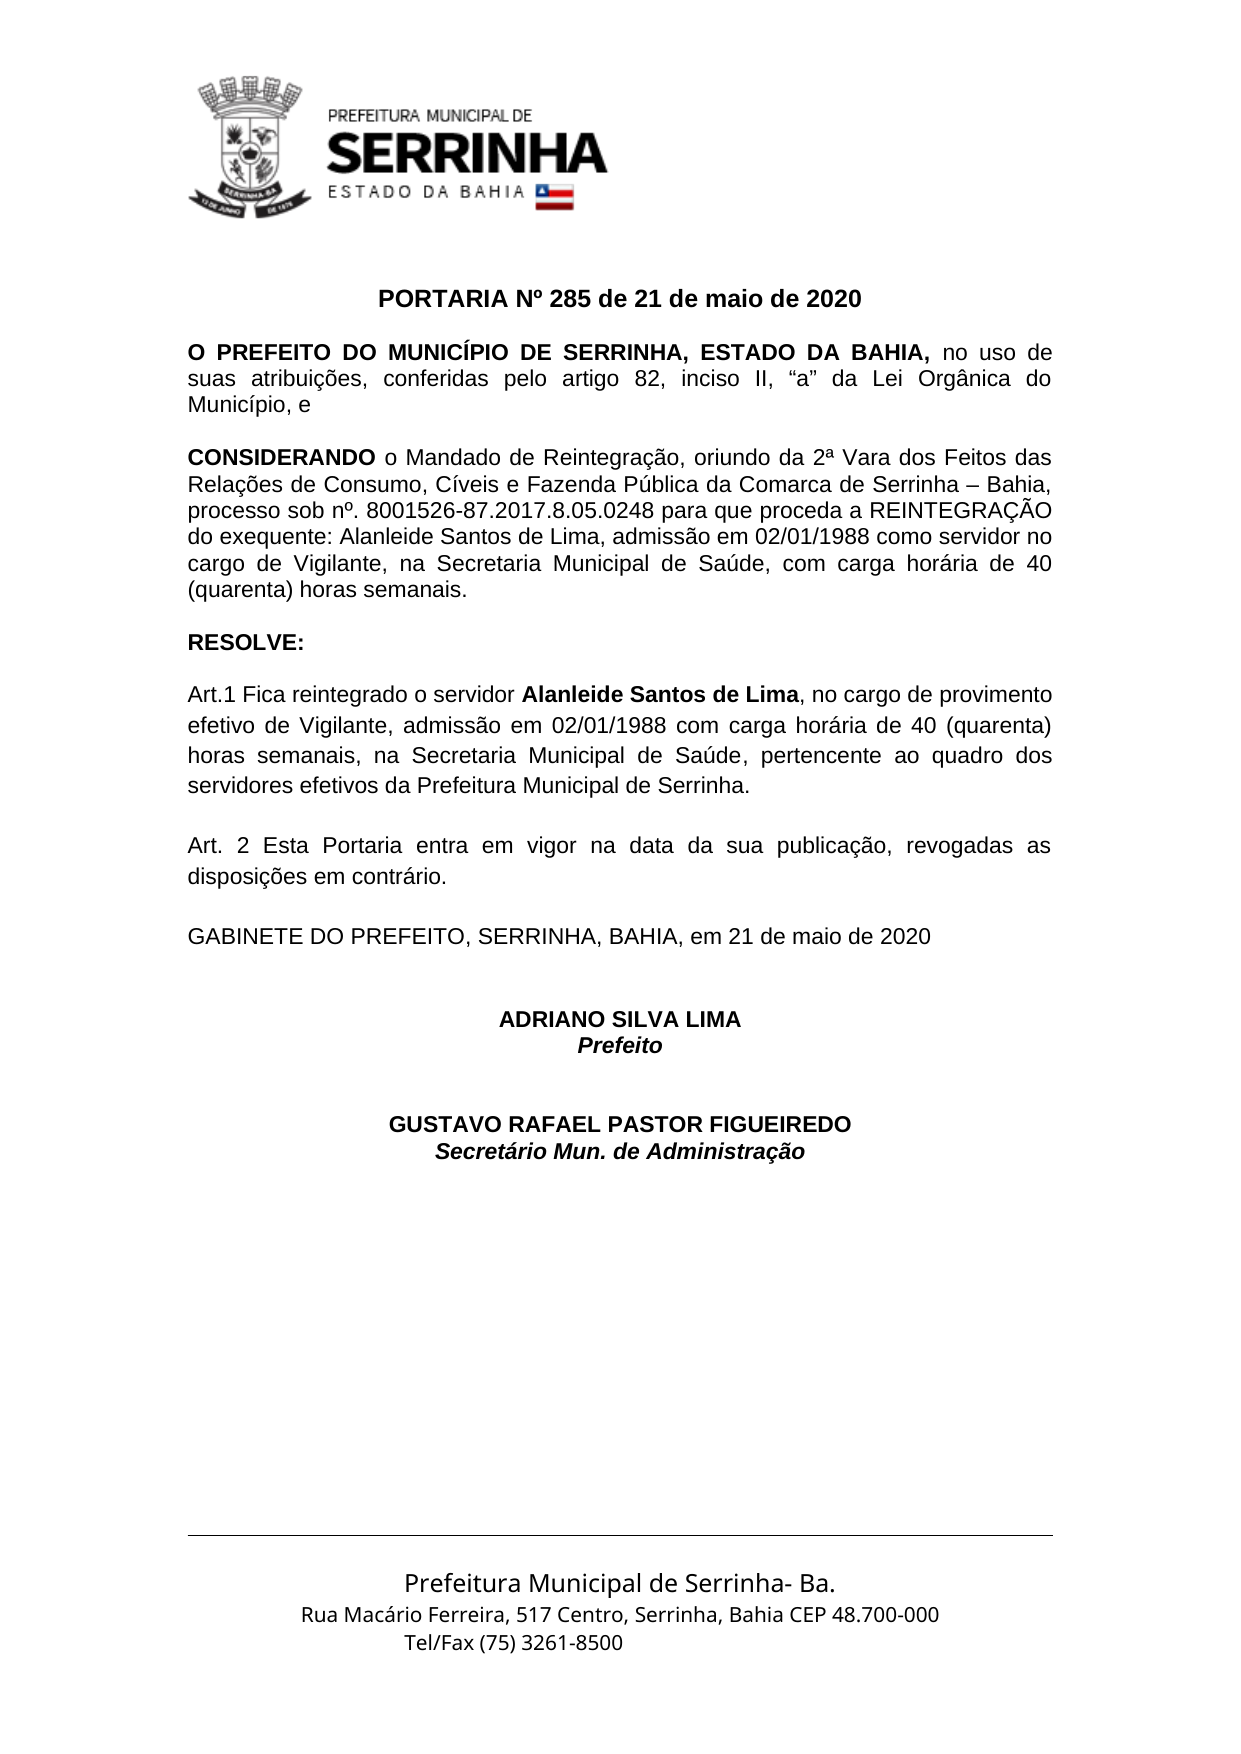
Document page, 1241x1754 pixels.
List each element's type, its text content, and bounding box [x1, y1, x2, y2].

text Art.1 Fica reintegrado o servidor Alanleide Santos de Lima, no cargo de provimento efetivo de Vigilante, admissão em 02/01/1988 com carga horária de 40 (quarenta) horas semanais, na Secretaria Municipal de Saúde, pertencente ao quadro dos servidores efetivos da Prefeitura Municipal de Serrinha. [187, 681, 1053, 798]
text CONSIDERANDO o Mandado de Reintegração, oriundo da 2ª Vara dos Feitos das Relações de Consumo, Cíveis e Fazenda Pública da Comarca de Serrinha – Bahia, processo sob nº. 8001526-87.2017.8.05.0248 para que proceda a REINTEGRAÇÃO do exequente: Alanleide Santos de Lima, admissão em 02/01/1988 como servidor no cargo de Vigilante, na Secretaria Municipal de Saúde, com carga horária de 40 (quarenta) horas semanais. [187, 444, 1053, 602]
text Prefeito [187, 1032, 1053, 1059]
text Secretário Mun. de Administração [187, 1138, 1053, 1164]
text O PREFEITO DO MUNICÍPIO DE SERRINHA, ESTADO DA BAHIA, no uso de suas atribuições, conferidas pelo artigo 82, inciso II, “a” da Lei Orgânica do Município, e [187, 339, 1053, 418]
text RESOLVE: [187, 629, 1053, 655]
picture [187, 73, 609, 222]
text GABINETE DO PREFEITO, SERRINHA, BAHIA, em 21 de maio de 2020 [187, 923, 1053, 949]
text Art. 2 Esta Portaria entra em vigor na data da sua publicação, revogadas as disposições em contrário. [187, 832, 1053, 889]
text PORTARIA Nº 285 de 21 de maio de 2020 [187, 284, 1053, 312]
text GUSTAVO RAFAEL PASTOR FIGUEIREDO [187, 1111, 1053, 1138]
text ADRIANO SILVA LIMA [187, 1006, 1053, 1032]
